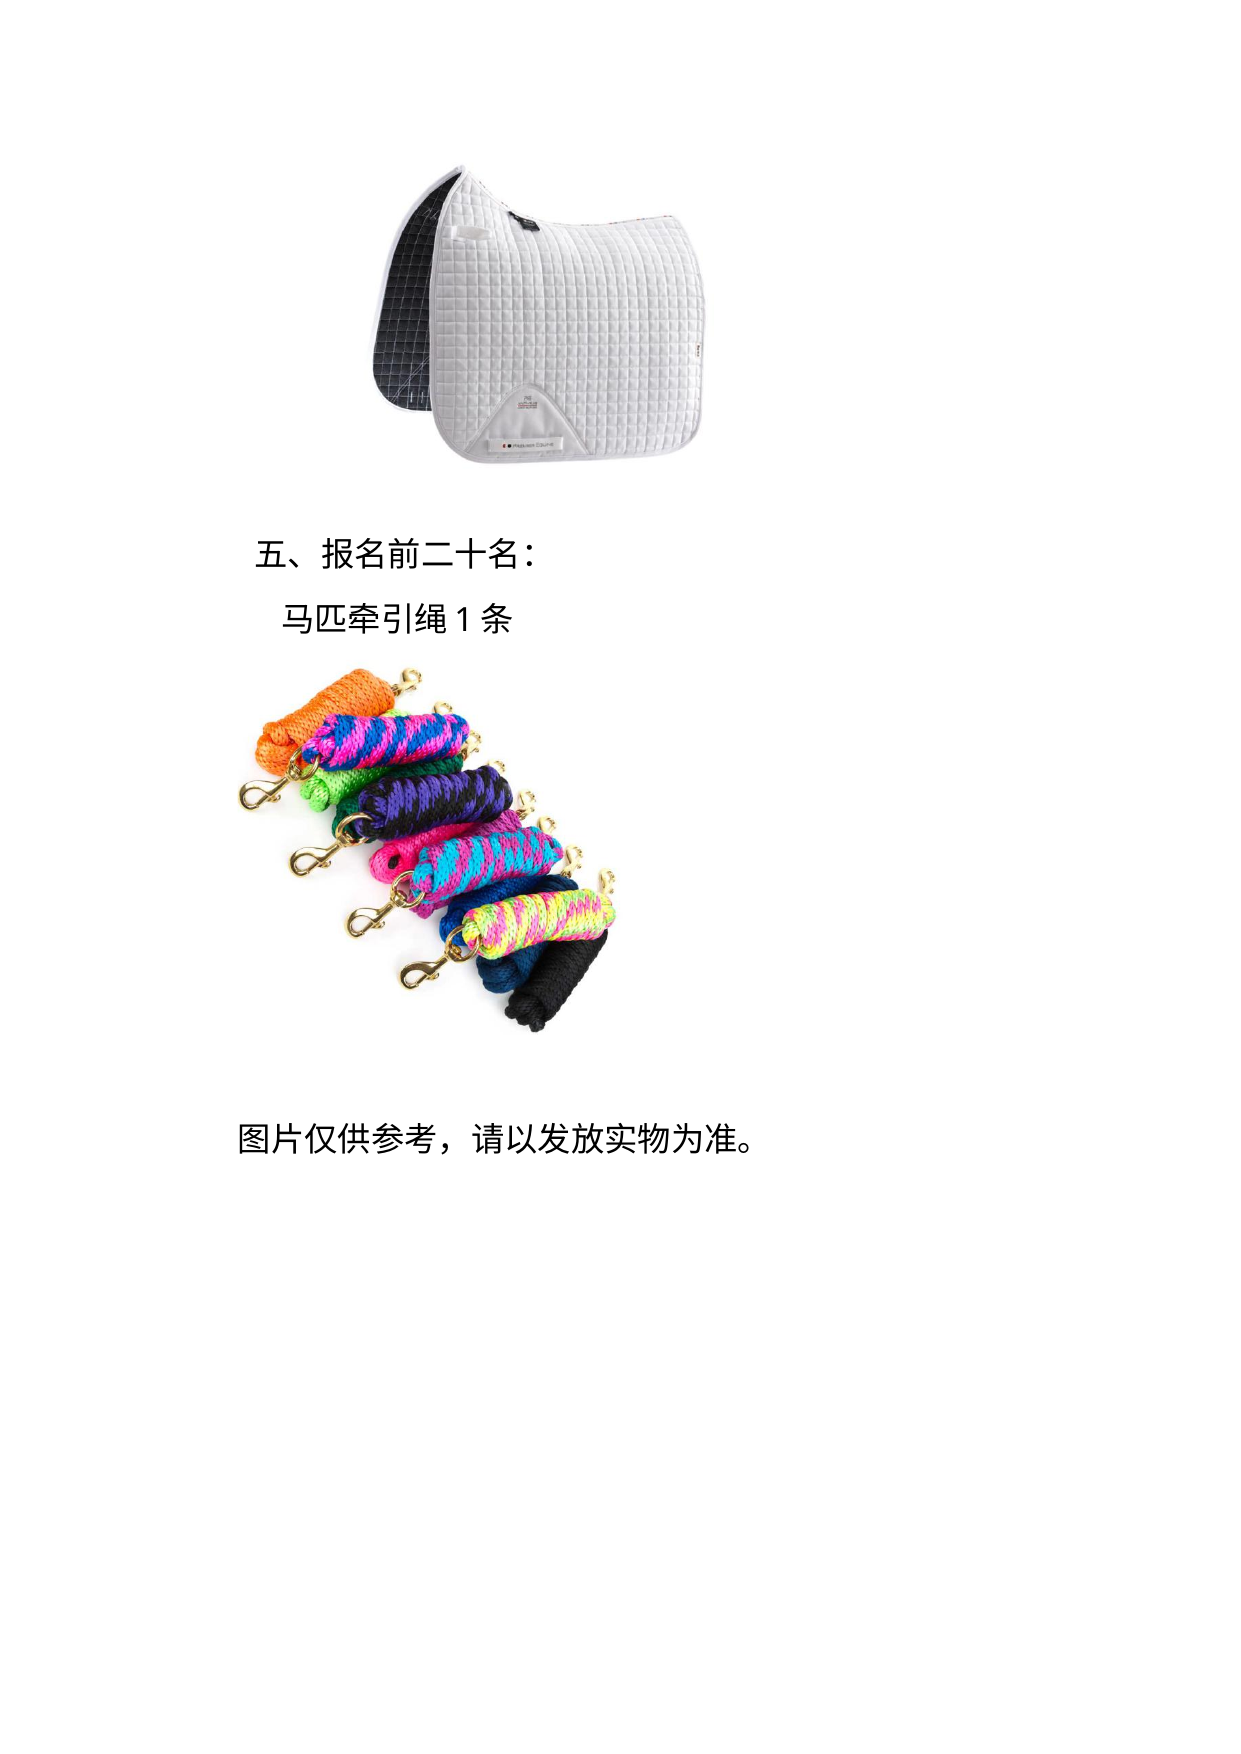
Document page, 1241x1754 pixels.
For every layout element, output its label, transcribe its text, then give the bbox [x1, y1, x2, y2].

text 马匹牵引绳1条 [237, 584, 1053, 649]
picture [320, 129, 749, 499]
picture [237, 649, 623, 1035]
text 图片仅供参考，请以发放实物为准。 [237, 1104, 1053, 1169]
list 报名前二十名： [187, 519, 1053, 584]
